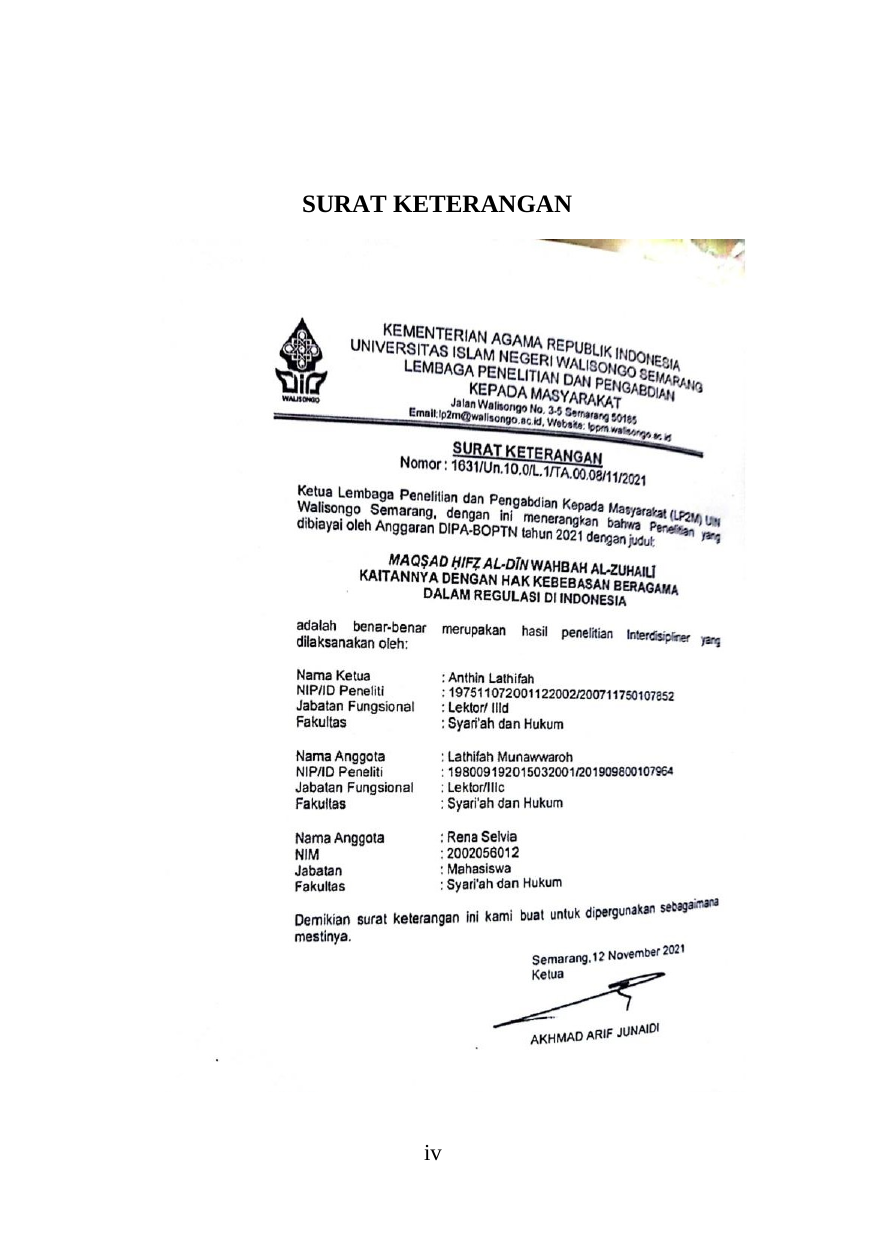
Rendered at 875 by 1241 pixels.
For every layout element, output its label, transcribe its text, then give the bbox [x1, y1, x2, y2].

subtitle SURAT KETERANGAN [302, 189, 770, 218]
picture [161, 239, 748, 1092]
